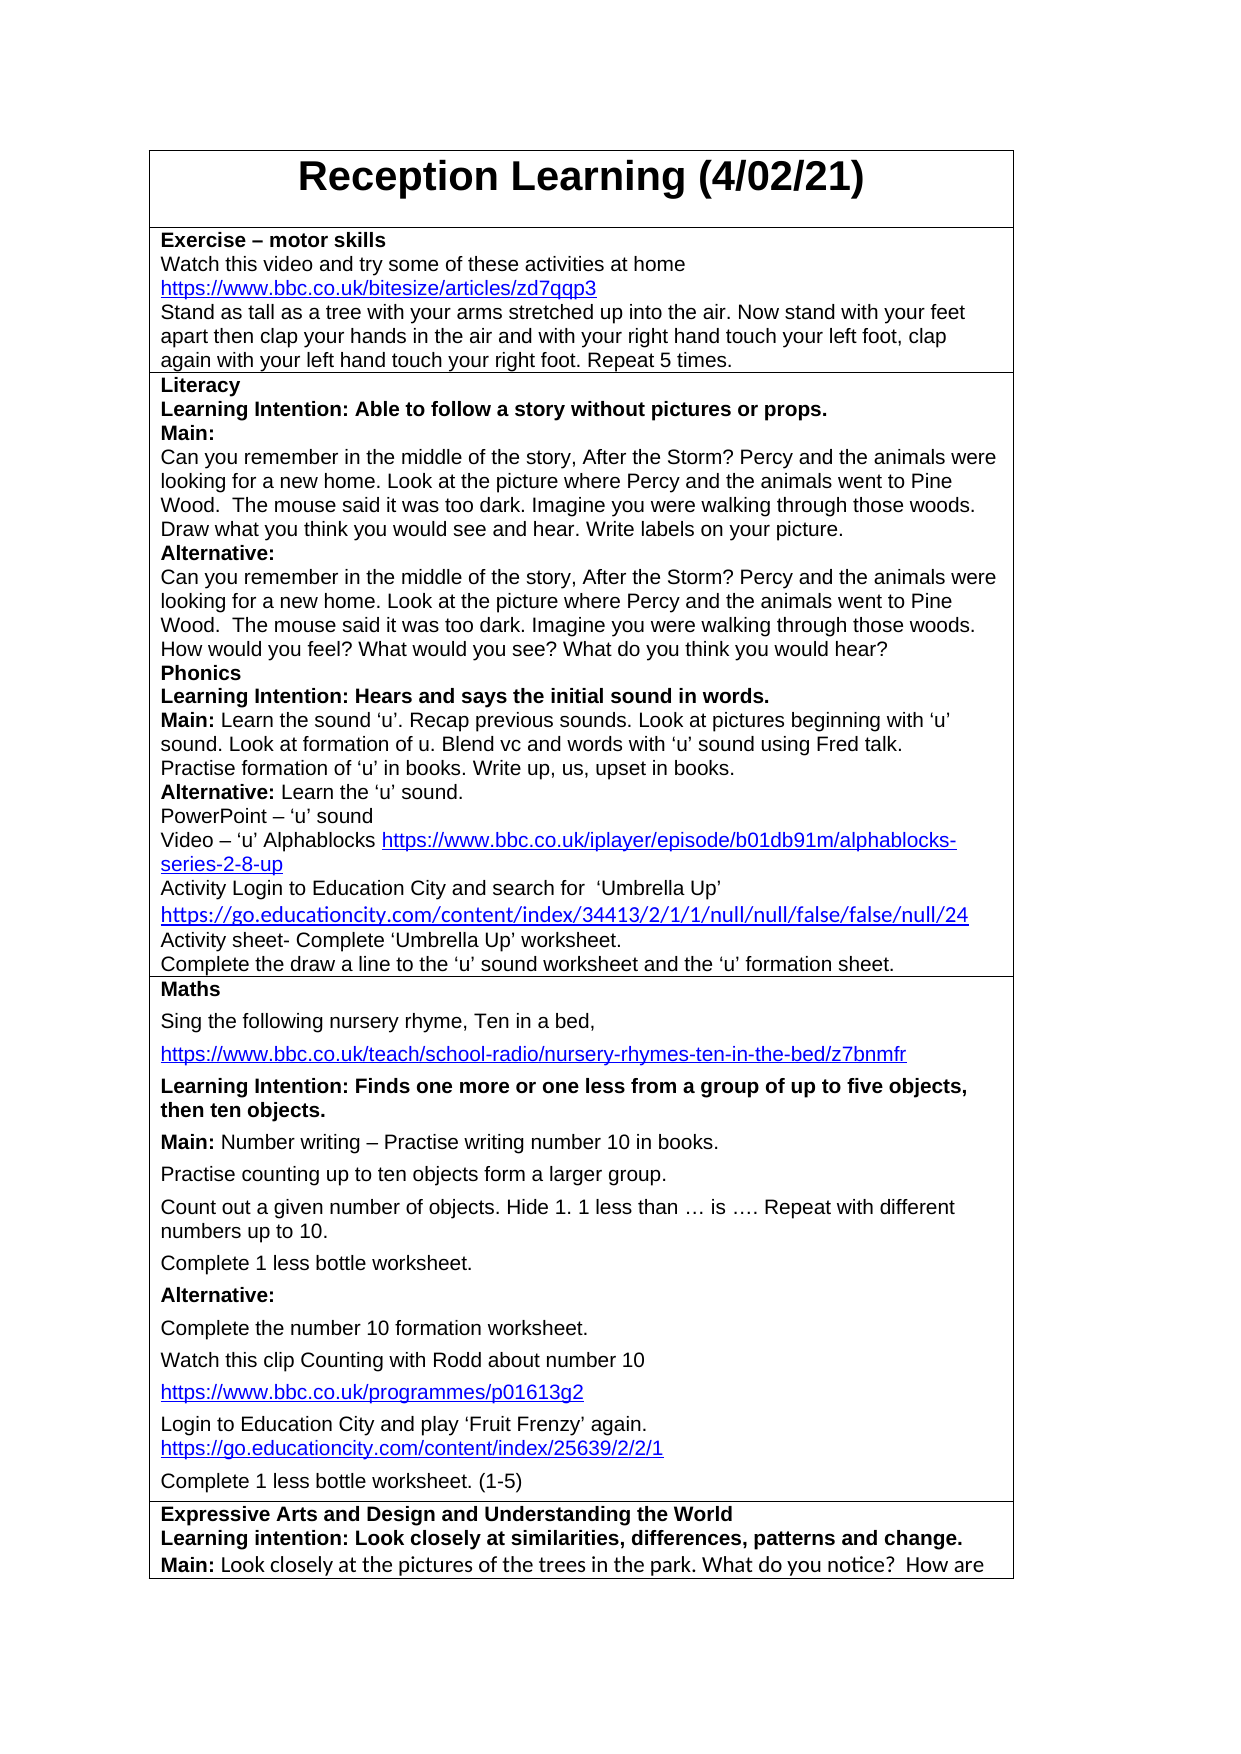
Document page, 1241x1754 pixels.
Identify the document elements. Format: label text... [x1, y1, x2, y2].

table_cell Literacy Learning Intention: Able to follow a story without pictures or props. Main: Can you remember in the middle of the story, After the Storm? Percy and the animals were looking for a new home. Look at the picture where Percy and the animals went to Pine Wood. The mouse said it was too dark. Imagine you were walking through those woods. Draw what you think you would see and hear. Write labels on your picture. Alternative: Can you remember in the middle of the story, After the Storm? Percy and the animals were looking for a new home. Look at the picture where Percy and the animals went to Pine Wood. The mouse said it was too dark. Imagine you were walking through those woods. How would you feel? What would you see? What do you think you would hear? Phonics Learning Intention: Hears and says the initial sound in words. Main: Learn the sound ‘u’. Recap previous sounds. Look at pictures beginning with ‘u’ sound. Look at formation of u. Blend vc and words with ‘u’ sound using Fred talk. Practise formation of ‘u’ in books. Write up, us, upset in books. Alternative: Learn the ‘u’ sound. PowerPoint – ‘u’ sound Video – ‘u’ Alphablocks https://www.bbc.co.uk/iplayer/episode/b01db91m/alphablocks-series-2-8-up Activity Login to Education City and search for ‘Umbrella Up’ https://go.educationcity.com/content/index/34413/2/1/1/null/null/false/false/null/24 Activity sheet- Complete ‘Umbrella Up’ worksheet. Complete the draw a line to the ‘u’ sound worksheet and the ‘u’ formation sheet. [150, 373, 1013, 976]
table_header Reception Learning (4/02/21) [150, 151, 1013, 227]
table_cell Exercise – motor skills Watch this video and try some of these activities at home https://www.bbc.co.uk/bitesize/articles/zd7qqp3 Stand as tall as a tree with your arms stretched up into the air. Now stand with your feet apart then clap your hands in the air and with your right hand touch your left foot, clap again with your left hand touch your right foot. Repeat 5 times. [150, 228, 1013, 372]
table_cell Maths Sing the following nursery rhyme, Ten in a bed, https://www.bbc.co.uk/teach/school-radio/nursery-rhymes-ten-in-the-bed/z7bnmfr Learning Intention: Finds one more or one less from a group of up to five objects, then ten objects. Main: Number writing – Practise writing number 10 in books. Practise counting up to ten objects form a larger group. Count out a given number of objects. Hide 1. 1 less than … is …. Repeat with different numbers up to 10. Complete 1 less bottle worksheet. Alternative: Complete the number 10 formation worksheet. Watch this clip Counting with Rodd about number 10 https://www.bbc.co.uk/programmes/p01613g2 Login to Education City and play ‘Fruit Frenzy’ again. https://go.educationcity.com/content/index/25639/2/2/1 Complete 1 less bottle worksheet. (1-5) [150, 977, 1013, 1501]
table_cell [150, 1502, 1013, 1578]
